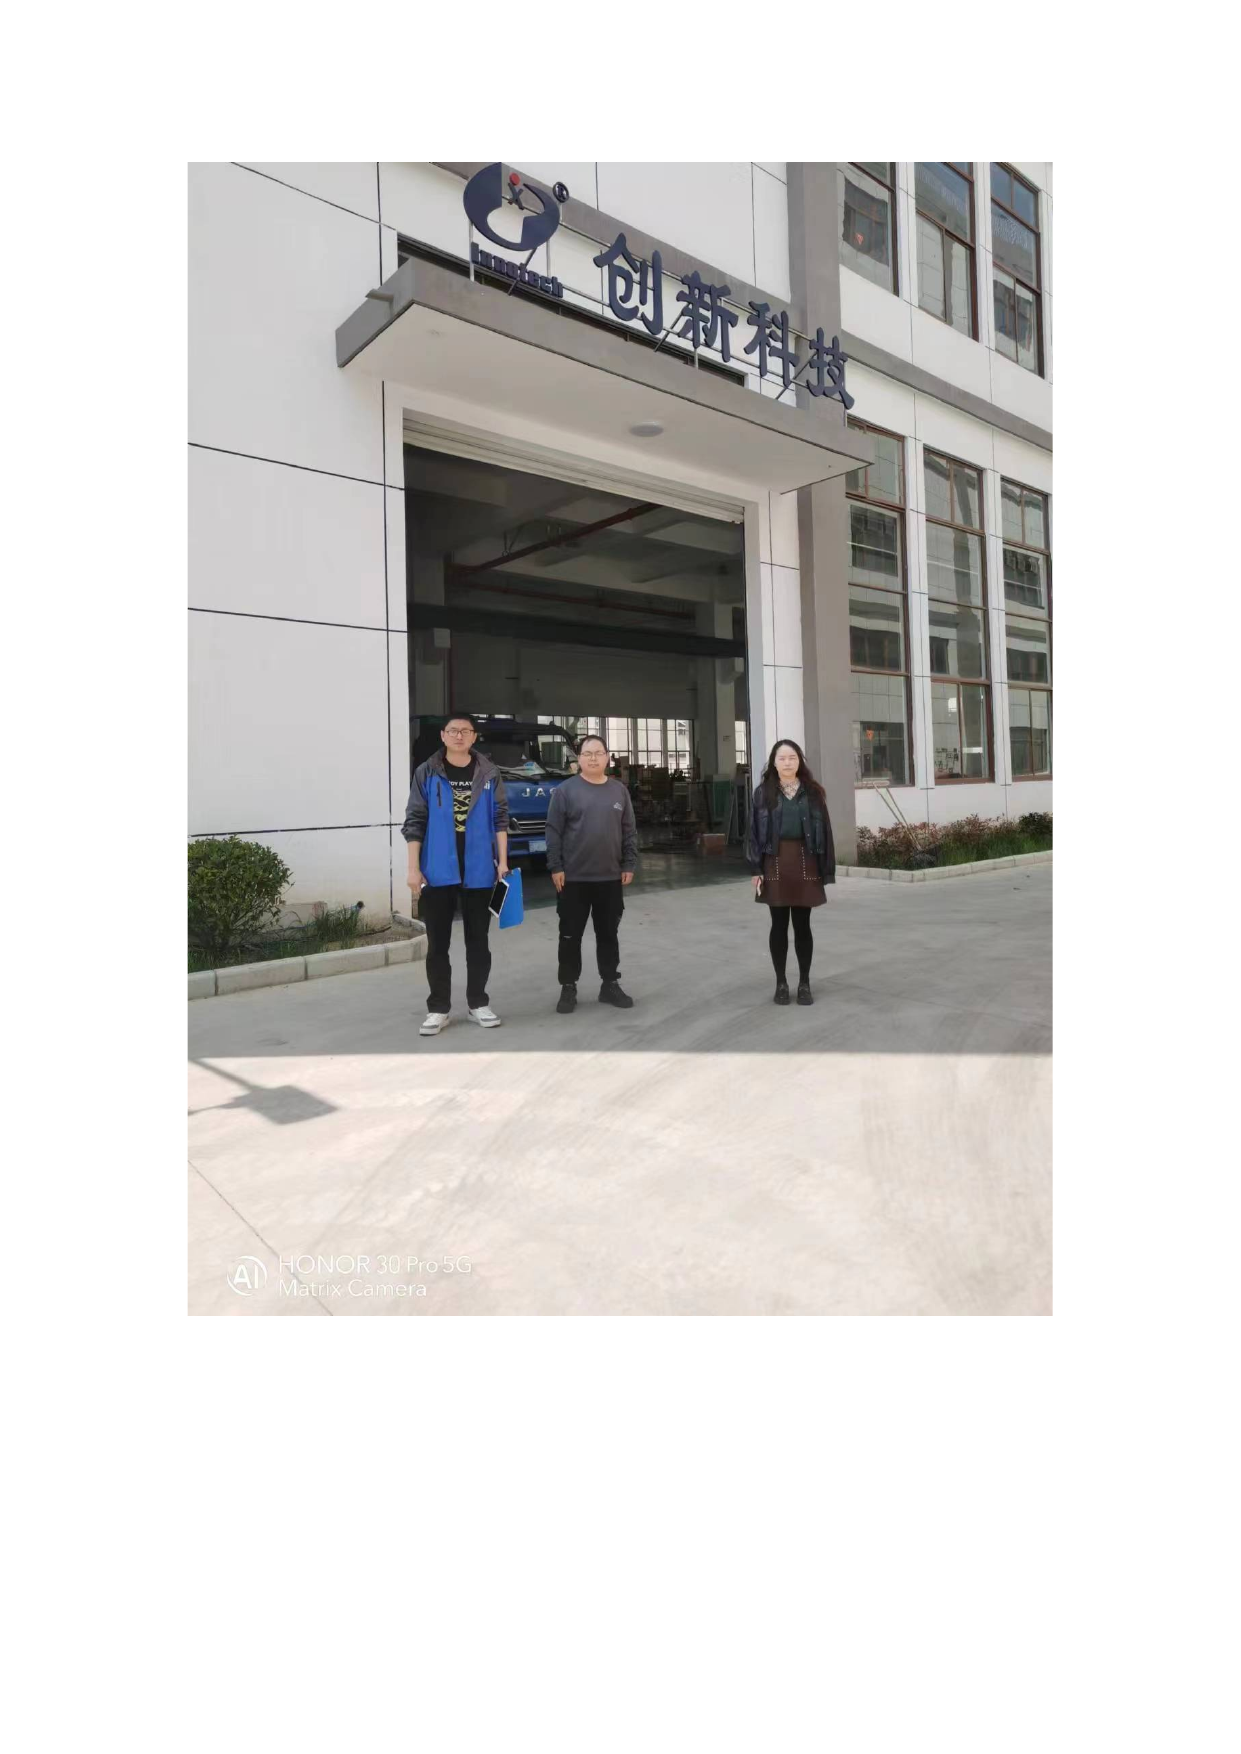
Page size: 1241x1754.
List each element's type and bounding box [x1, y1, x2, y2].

picture [187, 162, 1053, 1316]
